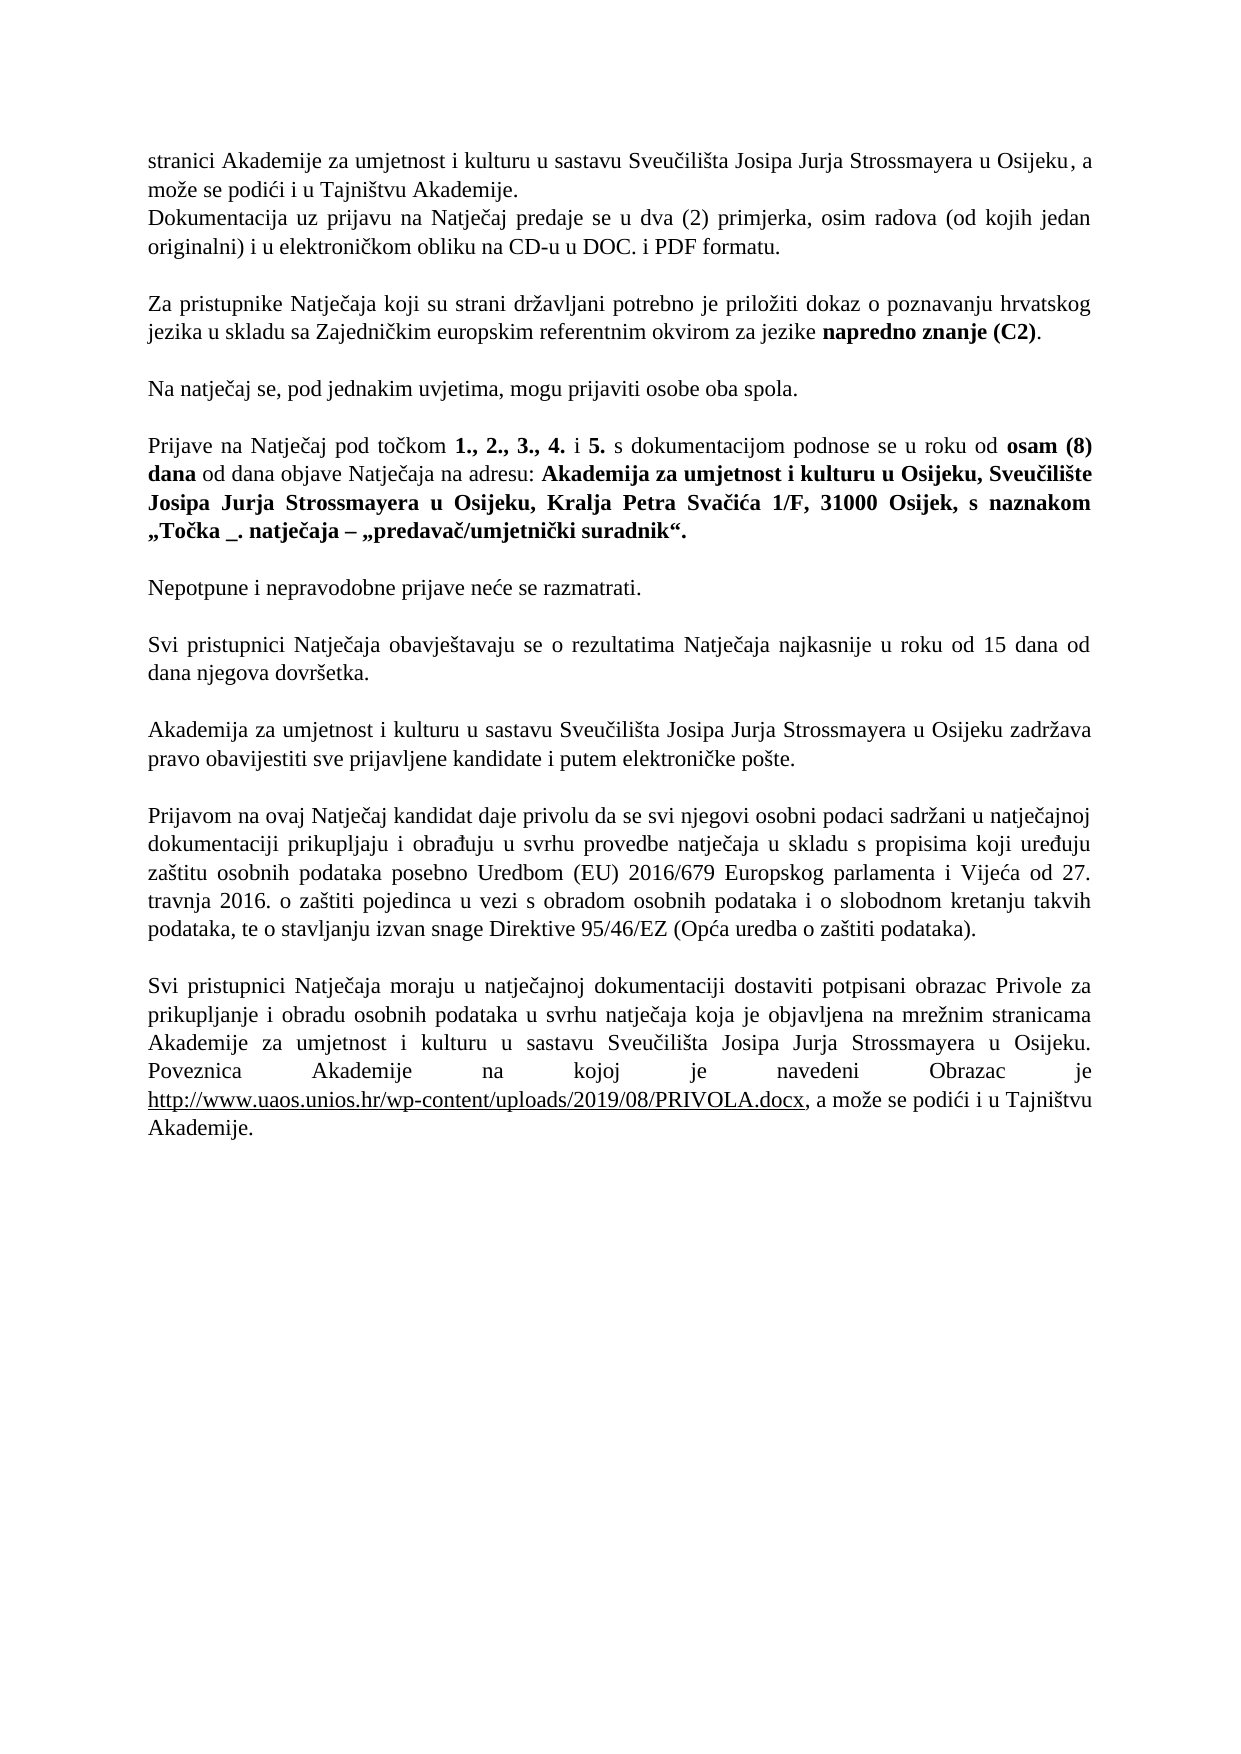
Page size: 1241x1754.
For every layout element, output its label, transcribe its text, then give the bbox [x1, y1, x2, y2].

text Na natječaj se, pod jednakim uvjetima, mogu prijaviti osobe oba spola. [148, 375, 1093, 401]
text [148, 148, 1093, 202]
text Svi pristupnici Natječaja moraju u natječajnoj dokumentaciji dostaviti potpisani obrazac Privole za prikupljanje i obradu osobnih podataka u svrhu natječaja koja je objavljena na mrežnim stranicama Akademije za umjetnost i kulturu u sastavu Sveučilišta Josipa Jurja Strossmayera u Osijeku. Poveznica Akademije na kojoj je navedeni Obrazac je http://www.uaos.unios.hr/wp-content/uploads/2019/08/PRIVOLA.docx, a može se podići i u Tajništvu Akademije. [148, 972, 1093, 1141]
text Akademija za umjetnost i kulturu u sastavu Sveučilišta Josipa Jurja Strossmayera u Osijeku zadržava pravo obavijestiti sve prijavljene kandidate i putem elektroničke pošte. [148, 716, 1093, 771]
text Dokumentacija uz prijavu na Natječaj predaje se u dva (2) primjerka, osim radova (od kojih jedan originalni) i u elektroničkom obliku na CD-u u DOC. i PDF formatu. [148, 204, 1093, 259]
text Prijave na Natječaj pod točkom 1., 2., 3., 4. i 5. s dokumentacijom podnose se u roku od osam (8) dana od dana objave Natječaja na adresu: Akademija za umjetnost i kulturu u Osijeku, Sveučilište Josipa Jurja Strossmayera u Osijeku, Kralja Petra Svačića 1/F, 31000 Osijek, s naznakom „Točka _. natječaja – „predavač/umjetnički suradnik“. [148, 432, 1093, 544]
text Nepotpune i nepravodobne prijave neće se razmatrati. [148, 574, 1093, 601]
text Svi pristupnici Natječaja obavještavaju se o rezultatima Natječaja najkasnije u roku od 15 dana od dana njegova dovršetka. [148, 631, 1093, 686]
text Za pristupnike Natječaja koji su strani državljani potrebno je priložiti dokaz o poznavanju hrvatskog jezika u skladu sa Zajedničkim europskim referentnim okvirom za jezike napredno znanje (C2). [148, 290, 1093, 344]
